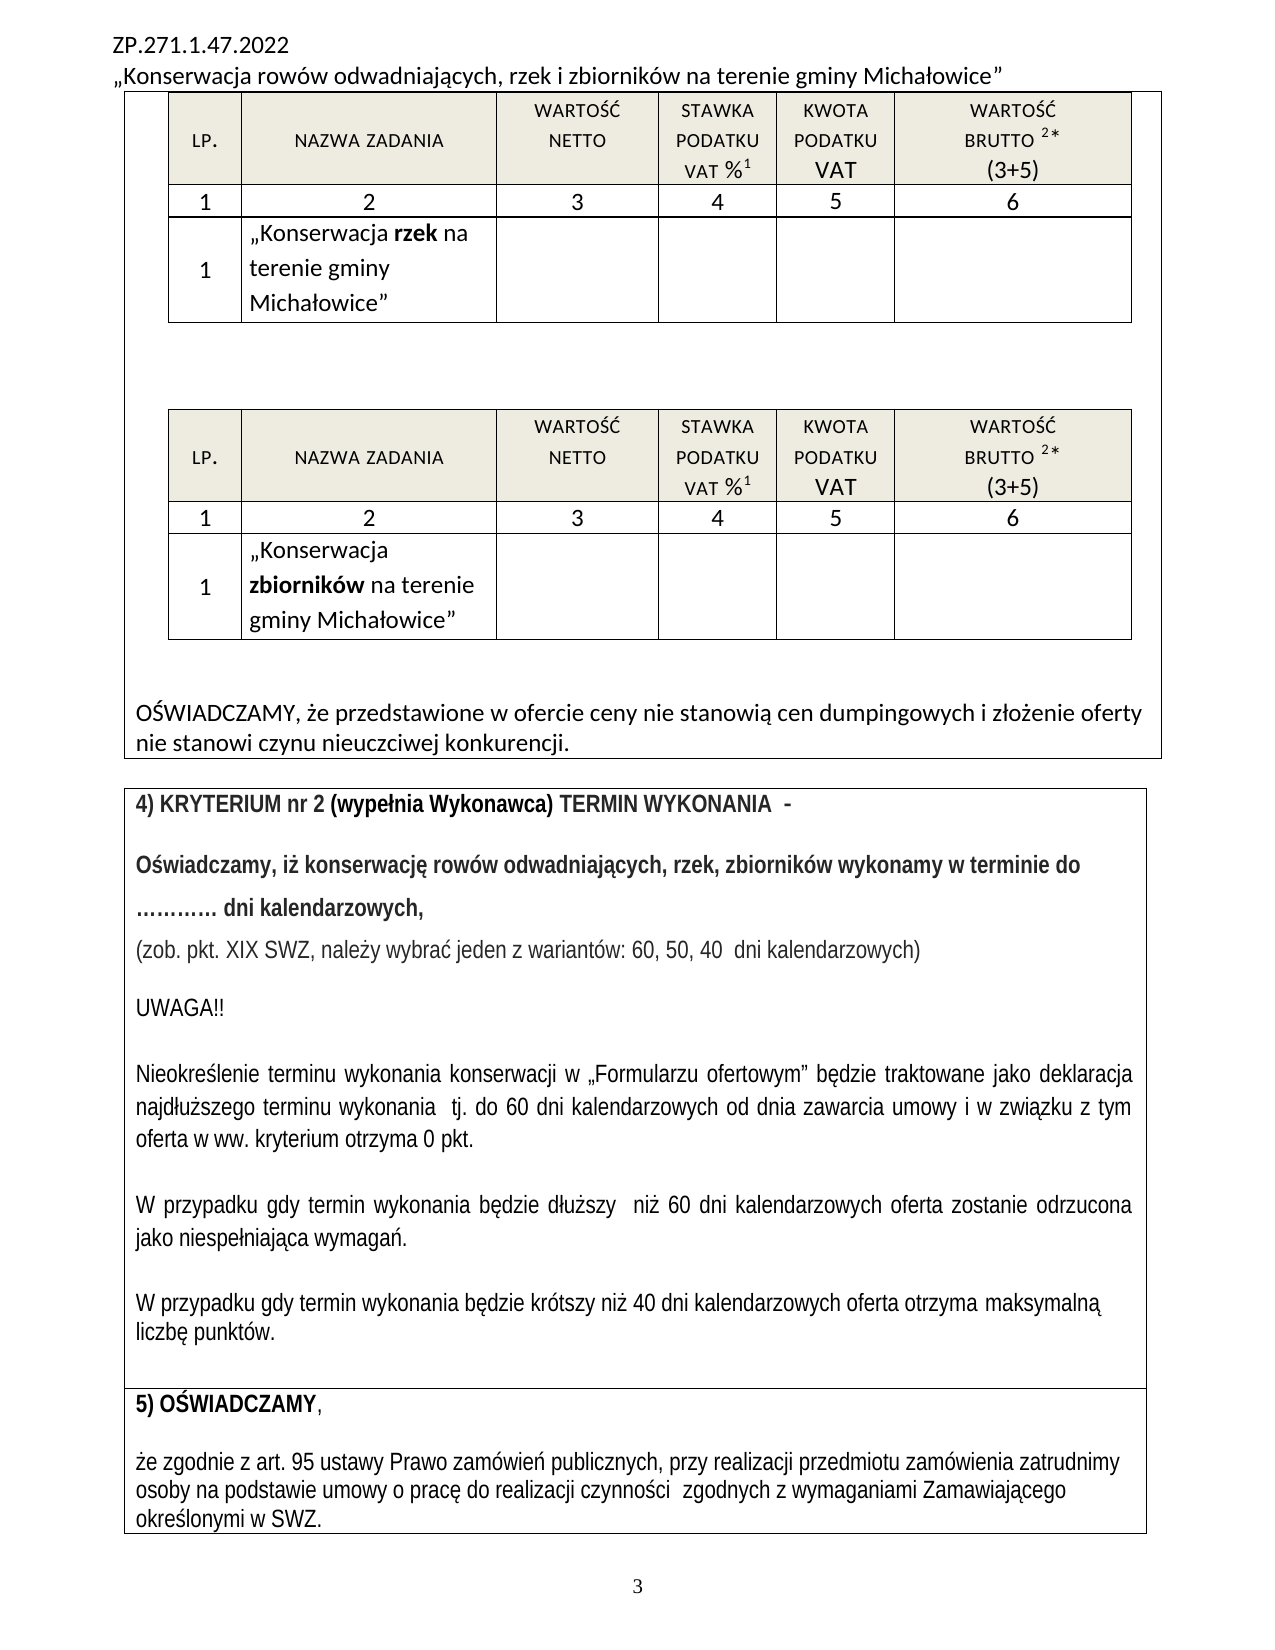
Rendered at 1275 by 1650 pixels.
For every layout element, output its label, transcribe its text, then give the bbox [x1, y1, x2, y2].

table_cell 5) OŚWIADCZAMY, że zgodnie z art. 95 ustawy Prawo zamówień publicznych, przy realizacji przedmiotu zamówienia zatrudnimy osoby na podstawie umowy o pracę do realizacji czynności zgodnych z wymaganiami Zamawiającego określonymi w SWZ. [125, 1389, 1146, 1533]
table_header 4) KRYTERIUM nr 2 (wypełnia Wykonawca) TERMIN WYKONANIA - Oświadczamy, iż konserwację rowów odwadniających, rzek, zbiorników wykonamy w terminie do ………… dni kalendarzowych, (zob. pkt. XIX SWZ, należy wybrać jeden z wariantów: 60, 50, 40 dni kalendarzowych) UWAGA!! Nieokreślenie terminu wykonania konserwacji w „Formularzu ofertowym” będzie traktowane jako deklaracja najdłuższego terminu wykonania tj. do 60 dni kalendarzowych od dnia zawarcia umowy i w związku z tym oferta w ww. kryterium otrzyma 0 pkt. W przypadku gdy termin wykonania będzie dłuższy niż 60 dni kalendarzowych oferta zostanie odrzucona jako niespełniająca wymagań. W przypadku gdy termin wykonania będzie krótszy niż 40 dni kalendarzowych oferta otrzyma maksymalną liczbę punktów. [125, 789, 1146, 1388]
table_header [125, 92, 1161, 758]
